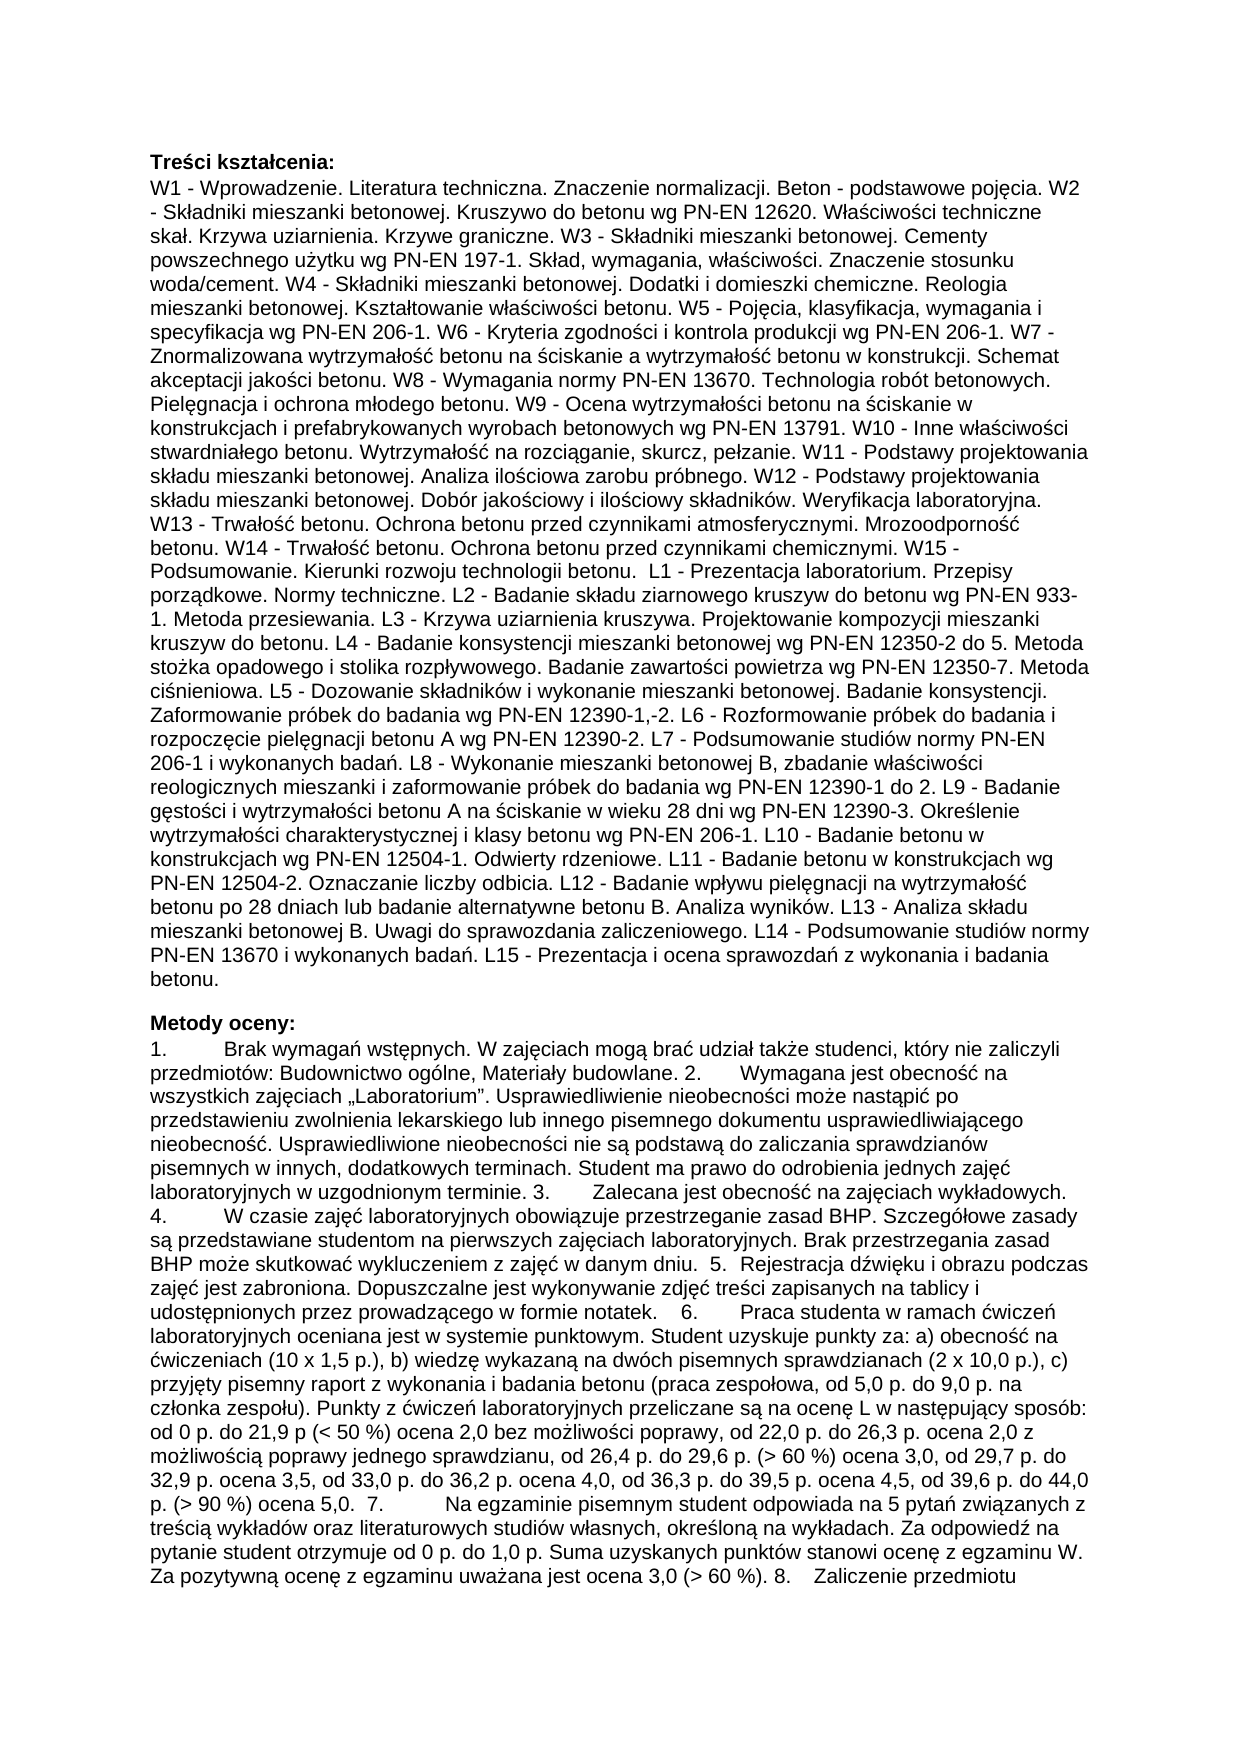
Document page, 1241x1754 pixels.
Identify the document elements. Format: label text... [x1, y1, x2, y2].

text Treści kształcenia: [150, 150, 1090, 174]
text W1 - Wprowadzenie. Literatura techniczna. Znaczenie normalizacji. Beton - podstawowe pojęcia. W2 - Składniki mieszanki betonowej. Kruszywo do betonu wg PN-EN 12620. Właściwości techniczne skał. Krzywa uziarnienia. Krzywe graniczne. W3 - Składniki mieszanki betonowej. Cementy powszechnego użytku wg PN-EN 197-1. Skład, wymagania, właściwości. Znaczenie stosunku woda/cement. W4 - Składniki mieszanki betonowej. Dodatki i domieszki chemiczne. Reologia mieszanki betonowej. Kształtowanie właściwości betonu. W5 - Pojęcia, klasyfikacja, wymagania i specyfikacja wg PN-EN 206-1. W6 - Kryteria zgodności i kontrola produkcji wg PN-EN 206-1. W7 - Znormalizowana wytrzymałość betonu na ściskanie a wytrzymałość betonu w konstrukcji. Schemat akceptacji jakości betonu. W8 - Wymagania normy PN-EN 13670. Technologia robót betonowych. Pielęgnacja i ochrona młodego betonu. W9 - Ocena wytrzymałości betonu na ściskanie w konstrukcjach i prefabrykowanych wyrobach betonowych wg PN-EN 13791. W10 - Inne właściwości stwardniałego betonu. Wytrzymałość na rozciąganie, skurcz, pełzanie. W11 - Podstawy projektowania składu mieszanki betonowej. Analiza ilościowa zarobu próbnego. W12 - Podstawy projektowania składu mieszanki betonowej. Dobór jakościowy i ilościowy składników. Weryfikacja laboratoryjna. W13 - Trwałość betonu. Ochrona betonu przed czynnikami atmosferycznymi. Mrozoodporność betonu. W14 - Trwałość betonu. Ochrona betonu przed czynnikami chemicznymi. W15 - Podsumowanie. Kierunki rozwoju technologii betonu. L1 - Prezentacja laboratorium. Przepisy porządkowe. Normy techniczne. L2 - Badanie składu ziarnowego kruszyw do betonu wg PN-EN 933-1. Metoda przesiewania. L3 - Krzywa uziarnienia kruszywa. Projektowanie kompozycji mieszanki kruszyw do betonu. L4 - Badanie konsystencji mieszanki betonowej wg PN-EN 12350-2 do 5. Metoda stożka opadowego i stolika rozpływowego. Badanie zawartości powietrza wg PN-EN 12350-7. Metoda ciśnieniowa. L5 - Dozowanie składników i wykonanie mieszanki betonowej. Badanie konsystencji. Zaformowanie próbek do badania wg PN-EN 12390-1,-2. L6 - Rozformowanie próbek do badania i rozpoczęcie pielęgnacji betonu A wg PN-EN 12390-2. L7 - Podsumowanie studiów normy PN-EN 206-1 i wykonanych badań. L8 - Wykonanie mieszanki betonowej B, zbadanie właściwości reologicznych mieszanki i zaformowanie próbek do badania wg PN-EN 12390-1 do 2. L9 - Badanie gęstości i wytrzymałości betonu A na ściskanie w wieku 28 dni wg PN-EN 12390-3. Określenie wytrzymałości charakterystycznej i klasy betonu wg PN-EN 206-1. L10 - Badanie betonu w konstrukcjach wg PN-EN 12504-1. Odwierty rdzeniowe. L11 - Badanie betonu w konstrukcjach wg PN-EN 12504-2. Oznaczanie liczby odbicia. L12 - Badanie wpływu pielęgnacji na wytrzymałość betonu po 28 dniach lub badanie alternatywne betonu B. Analiza wyników. L13 - Analiza składu mieszanki betonowej B. Uwagi do sprawozdania zaliczeniowego. L14 - Podsumowanie studiów normy PN-EN 13670 i wykonanych badań. L15 - Prezentacja i ocena sprawozdań z wykonania i badania betonu. [150, 176, 1090, 991]
text Metody oceny: [150, 1010, 1090, 1034]
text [150, 1036, 1090, 1587]
